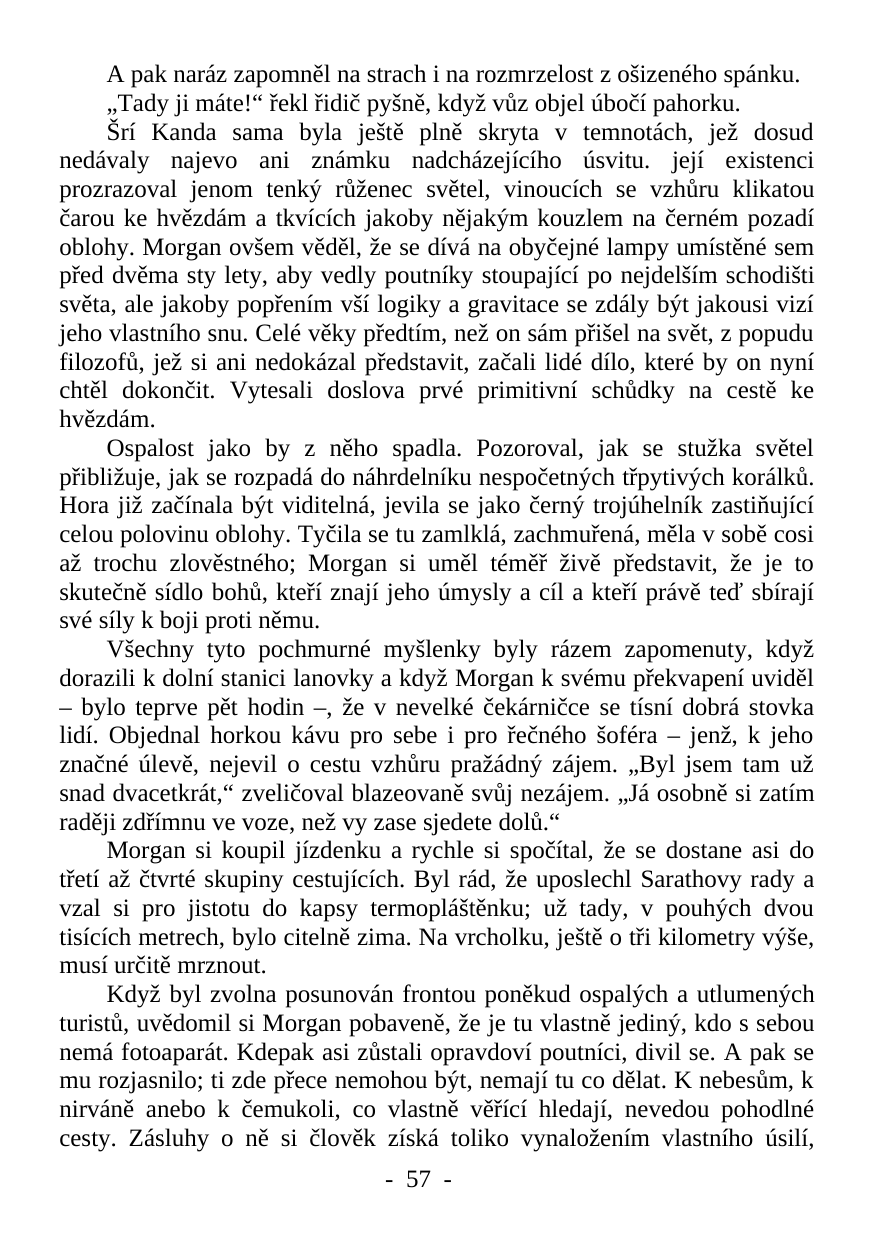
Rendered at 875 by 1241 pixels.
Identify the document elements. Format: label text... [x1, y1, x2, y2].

text „Tady ji máte!“ řekl řidič pyšně, když vůz objel úbočí pahorku. [59, 88, 815, 117]
text Morgan si koupil jízdenku a rychle si spočítal, že se dostane asi do třetí až čtvrté skupiny cestujících. Byl rád, že uposlechl Sarathovy rady a vzal si pro jistotu do kapsy termopláštěnku; už tady, v pouhých dvou tisících metrech, bylo citelně zima. Na vrcholku, ještě o tři kilometry výše, musí určitě mrznout. [59, 835, 815, 979]
text Ospalost jako by z něho spadla. Pozoroval, jak se stužka světel přibližuje, jak se rozpadá do náhrdelníku nespočetných třpytivých korálků. Hora již začínala být viditelná, jevila se jako černý trojúhelník zastiňující celou polovinu oblohy. Tyčila se tu zamlklá, zachmuřená, měla v sobě cosi až trochu zlověstného; Morgan si uměl téměř živě představit, že je to skutečně sídlo bohů, kteří znají jeho úmysly a cíl a kteří právě teď sbírají své síly k boji proti němu. [59, 433, 815, 634]
text A pak naráz zapomněl na strach i na rozmrzelost z ošizeného spánku. [59, 59, 815, 88]
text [59, 979, 815, 1152]
text Všechny tyto pochmurné myšlenky byly rázem zapomenuty, když dorazili k dolní stanici lanovky a když Morgan k svému překvapení uviděl – bylo teprve pět hodin –, že v nevelké čekárničce se tísní dobrá stovka lidí. Objednal horkou kávu pro sebe i pro řečného šoféra – jenž, k jeho značné úlevě, nejevil o cestu vzhůru pražádný zájem. „Byl jsem tam už snad dvacetkrát,“ zveličoval blazeovaně svůj nezájem. „Já osobně si zatím raději zdřímnu ve voze, než vy zase sjedete dolů.“ [59, 634, 815, 835]
text Šrí Kanda sama byla ještě plně skryta v temnotách, jež dosud nedávaly najevo ani známku nadcházejícího úsvitu. její existenci prozrazoval jenom tenký růženec světel, vinoucích se vzhůru klikatou čarou ke hvězdám a tkvících jakoby nějakým kouzlem na černém pozadí oblohy. Morgan ovšem věděl, že se dívá na obyčejné lampy umístěné sem před dvěma sty lety, aby vedly poutníky stoupající po nejdelším schodišti světa, ale jakoby popřením vší logiky a gravitace se zdály být jakousi vizí jeho vlastního snu. Celé věky předtím, než on sám přišel na svět, z popudu filozofů, jež si ani nedokázal představit, začali lidé dílo, které by on nyní chtěl dokončit. Vytesali doslova prvé primitivní schůdky na cestě ke hvězdám. [59, 117, 815, 433]
